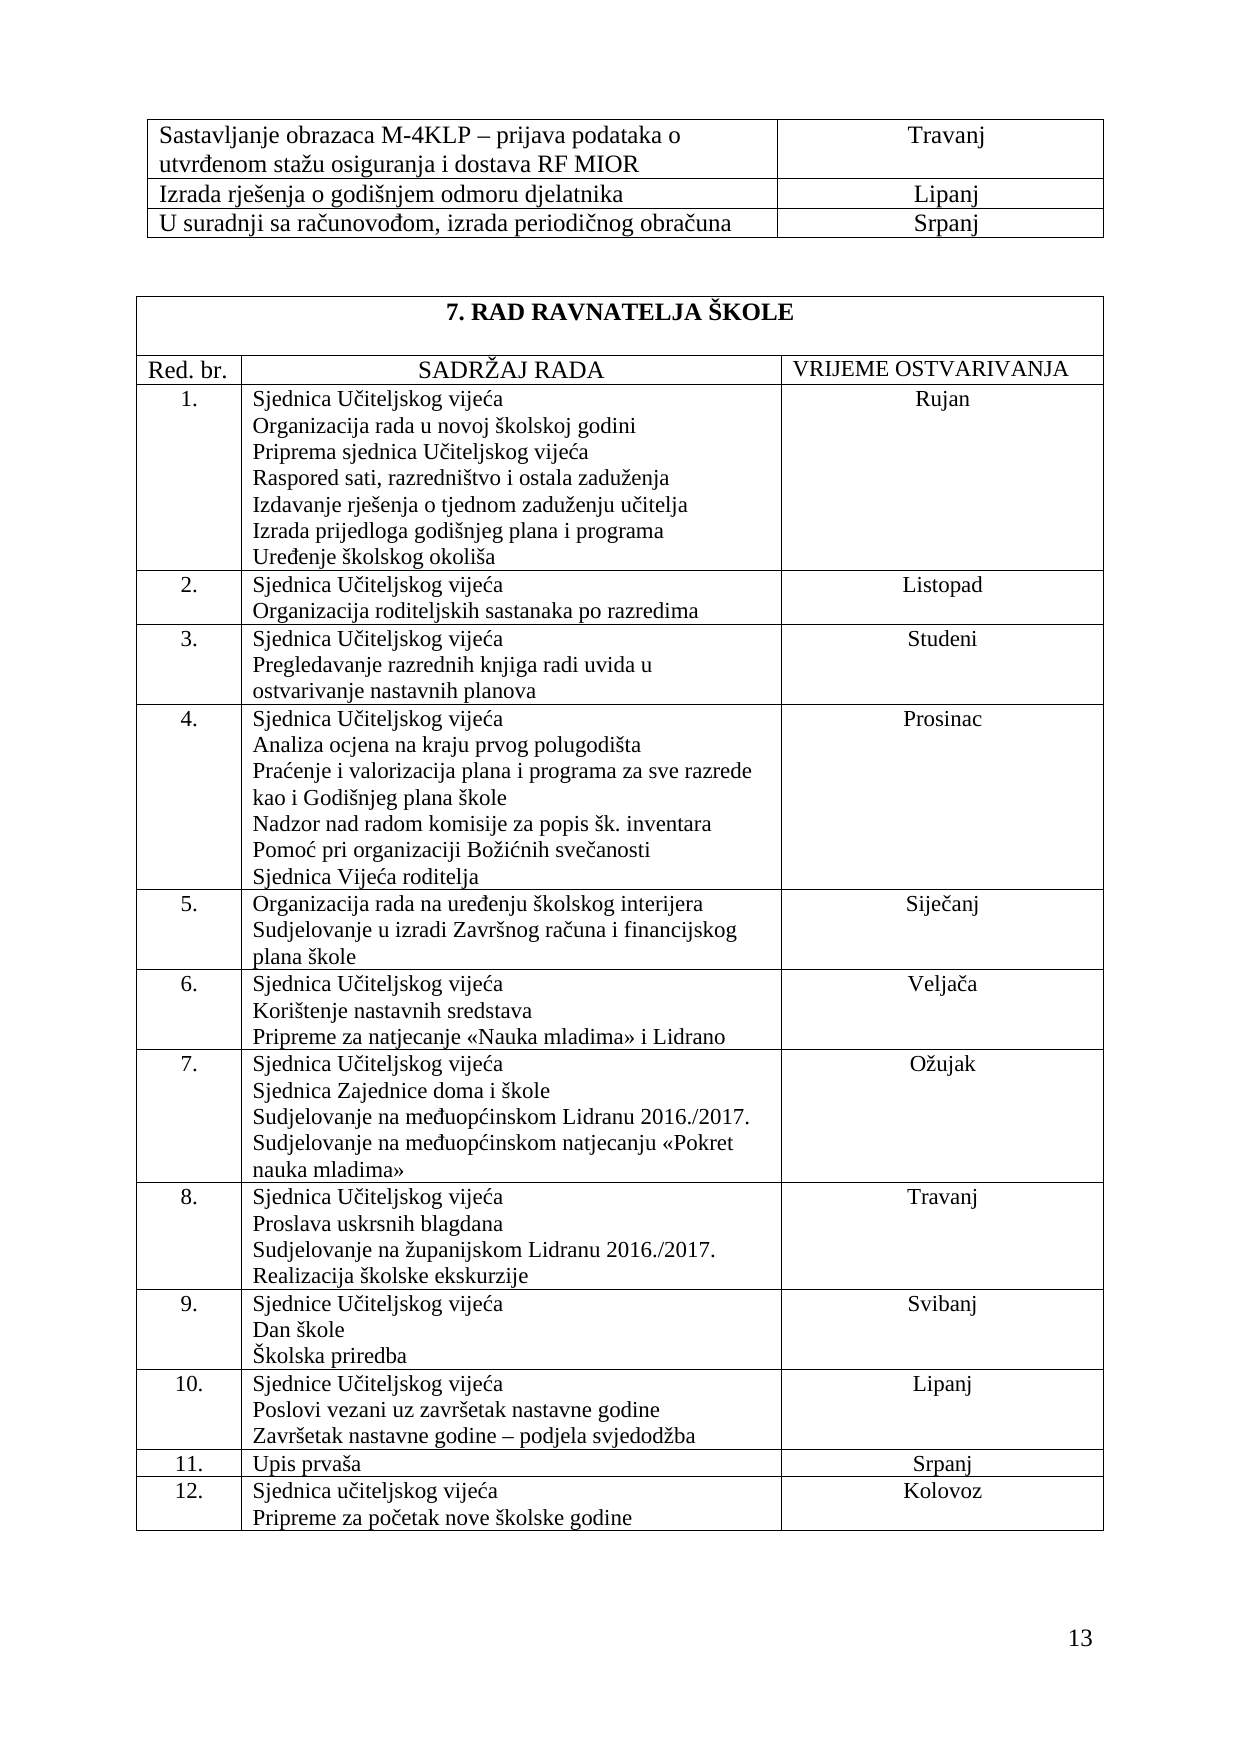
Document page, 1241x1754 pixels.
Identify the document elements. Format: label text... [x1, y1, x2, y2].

table_cell VRIJEME OSTVARIVANJA [782, 356, 1103, 384]
table_cell Sjednica učiteljskog vijeća Pripreme za početak nove školske godine [242, 1477, 781, 1530]
table_cell Sjednice Učiteljskog vijeća Poslovi vezani uz završetak nastavne godine Završetak nastavne godine – podjela svjedodžba [242, 1370, 781, 1449]
table_cell 7. [137, 1050, 241, 1182]
table_cell Sjednica Učiteljskog vijeća Organizacija roditeljskih sastanaka po razredima [242, 571, 781, 623]
table_header 7. RAD RAVNATELJA ŠKOLE [137, 297, 1103, 354]
table_cell Studeni [782, 625, 1103, 704]
table_cell Prosinac [782, 705, 1103, 889]
table_cell 9. [137, 1290, 241, 1369]
table_cell 12. [137, 1477, 241, 1530]
table_cell 11. [137, 1450, 241, 1476]
table_cell Organizacija rada na uređenju školskog interijera Sudjelovanje u izradi Završnog računa i financijskog plana škole [242, 890, 781, 969]
table_cell Svibanj [782, 1290, 1103, 1369]
table_cell Siječanj [782, 890, 1103, 969]
table_cell 3. [137, 625, 241, 704]
table_cell 5. [137, 890, 241, 969]
table_cell Sjednica Učiteljskog vijeća Korištenje nastavnih sredstava Pripreme za natjecanje «Nauka mladima» i Lidrano [242, 970, 781, 1049]
table_cell Listopad [782, 571, 1103, 623]
table_cell Sjednica Učiteljskog vijeća Pregledavanje razrednih knjiga radi uvida u ostvarivanje nastavnih planova [242, 625, 781, 704]
table_cell Sjednica Učiteljskog vijeća Organizacija rada u novoj školskoj godini Priprema sjednica Učiteljskog vijeća Raspored sati, razredništvo i ostala zaduženja Izdavanje rješenja o tjednom zaduženju učitelja Izrada prijedloga godišnjeg plana i programa Uređenje školskog okoliša [242, 385, 781, 570]
table_cell Rujan [782, 385, 1103, 570]
table_cell 8. [137, 1183, 241, 1289]
table_cell 1. [137, 385, 241, 570]
table_cell [136, 118, 1104, 238]
table_cell 10. [137, 1370, 241, 1449]
table_cell SADRŽAJ RADA [242, 356, 781, 384]
table_cell Travanj [782, 1183, 1103, 1289]
table_cell Red. br. [137, 356, 241, 384]
table_cell Upis prvaša [242, 1450, 781, 1476]
table_cell Srpanj [782, 1450, 1103, 1476]
table_cell Lipanj [782, 1370, 1103, 1449]
table_cell Veljača [782, 970, 1103, 1049]
table_cell Sjednica Učiteljskog vijeća Sjednica Zajednice doma i škole Sudjelovanje na međuopćinskom Lidranu 2016./2017. Sudjelovanje na međuopćinskom natjecanju «Pokret nauka mladima» [242, 1050, 781, 1182]
table_cell 2. [137, 571, 241, 623]
table_cell Sjednica Učiteljskog vijeća Analiza ocjena na kraju prvog polugodišta Praćenje i valorizacija plana i programa za sve razrede kao i Godišnjeg plana škole Nadzor nad radom komisije za popis šk. inventara Pomoć pri organizaciji Božićnih svečanosti Sjednica Vijeća roditelja [242, 705, 781, 889]
table_cell 6. [137, 970, 241, 1049]
table_cell Sjednica Učiteljskog vijeća Proslava uskrsnih blagdana Sudjelovanje na županijskom Lidranu 2016./2017. Realizacija školske ekskurzije [242, 1183, 781, 1289]
table_cell 4. [137, 705, 241, 889]
table_cell Sjednice Učiteljskog vijeća Dan škole Školska priredba [242, 1290, 781, 1369]
table_cell Kolovoz [782, 1477, 1103, 1530]
table_cell Ožujak [782, 1050, 1103, 1182]
